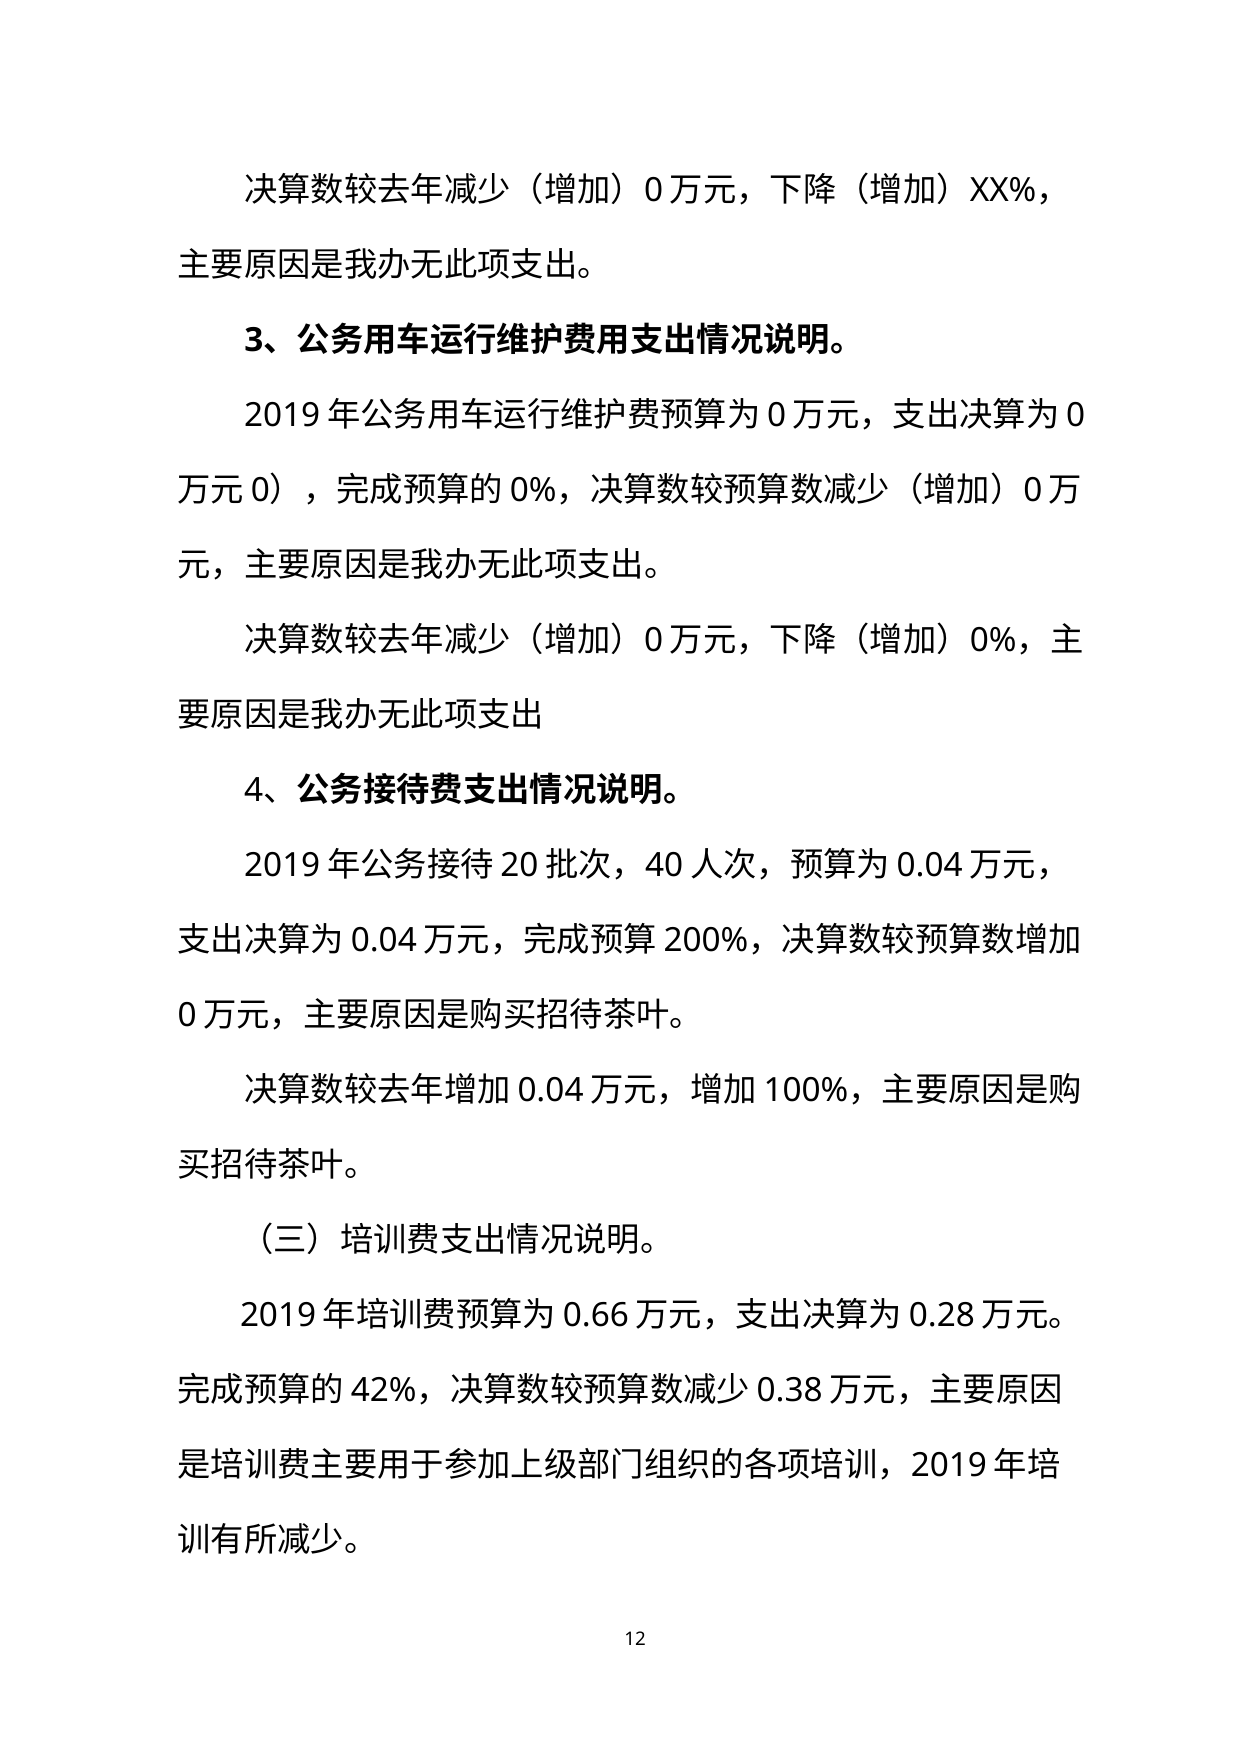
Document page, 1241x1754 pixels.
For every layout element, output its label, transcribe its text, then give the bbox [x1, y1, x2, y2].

text 2019年培训费预算为0.66万元，支出决算为0.28万元。完成预算的42%，决算数较预算数减少0.38万元，主要原因是培训费主要用于参加上级部门组织的各项培训，2019年培训有所减少。 [177, 1274, 1092, 1574]
text 3、公务用车运行维护费用支出情况说明。 [177, 299, 1092, 374]
text 决算数较去年减少（增加）0万元，下降（增加）XX%，主要原因是我办无此项支出。 [177, 149, 1092, 299]
text 2019年公务用车运行维护费预算为0万元，支出决算为0万元0），完成预算的0%，决算数较预算数减少（增加）0万元，主要原因是我办无此项支出。 [177, 374, 1092, 599]
text 4、公务接待费支出情况说明。 [177, 749, 1092, 824]
text 决算数较去年减少（增加）0万元，下降（增加）0%，主要原因是我办无此项支出 [177, 599, 1092, 749]
text 决算数较去年增加0.04万元，增加100%，主要原因是购买招待茶叶。 [177, 1049, 1092, 1199]
text （三）培训费支出情况说明。 [177, 1199, 1092, 1274]
text 2019年公务接待20批次，40人次，预算为0.04万元，支出决算为0.04万元，完成预算200%，决算数较预算数增加0万元，主要原因是购买招待茶叶。 [177, 824, 1092, 1049]
